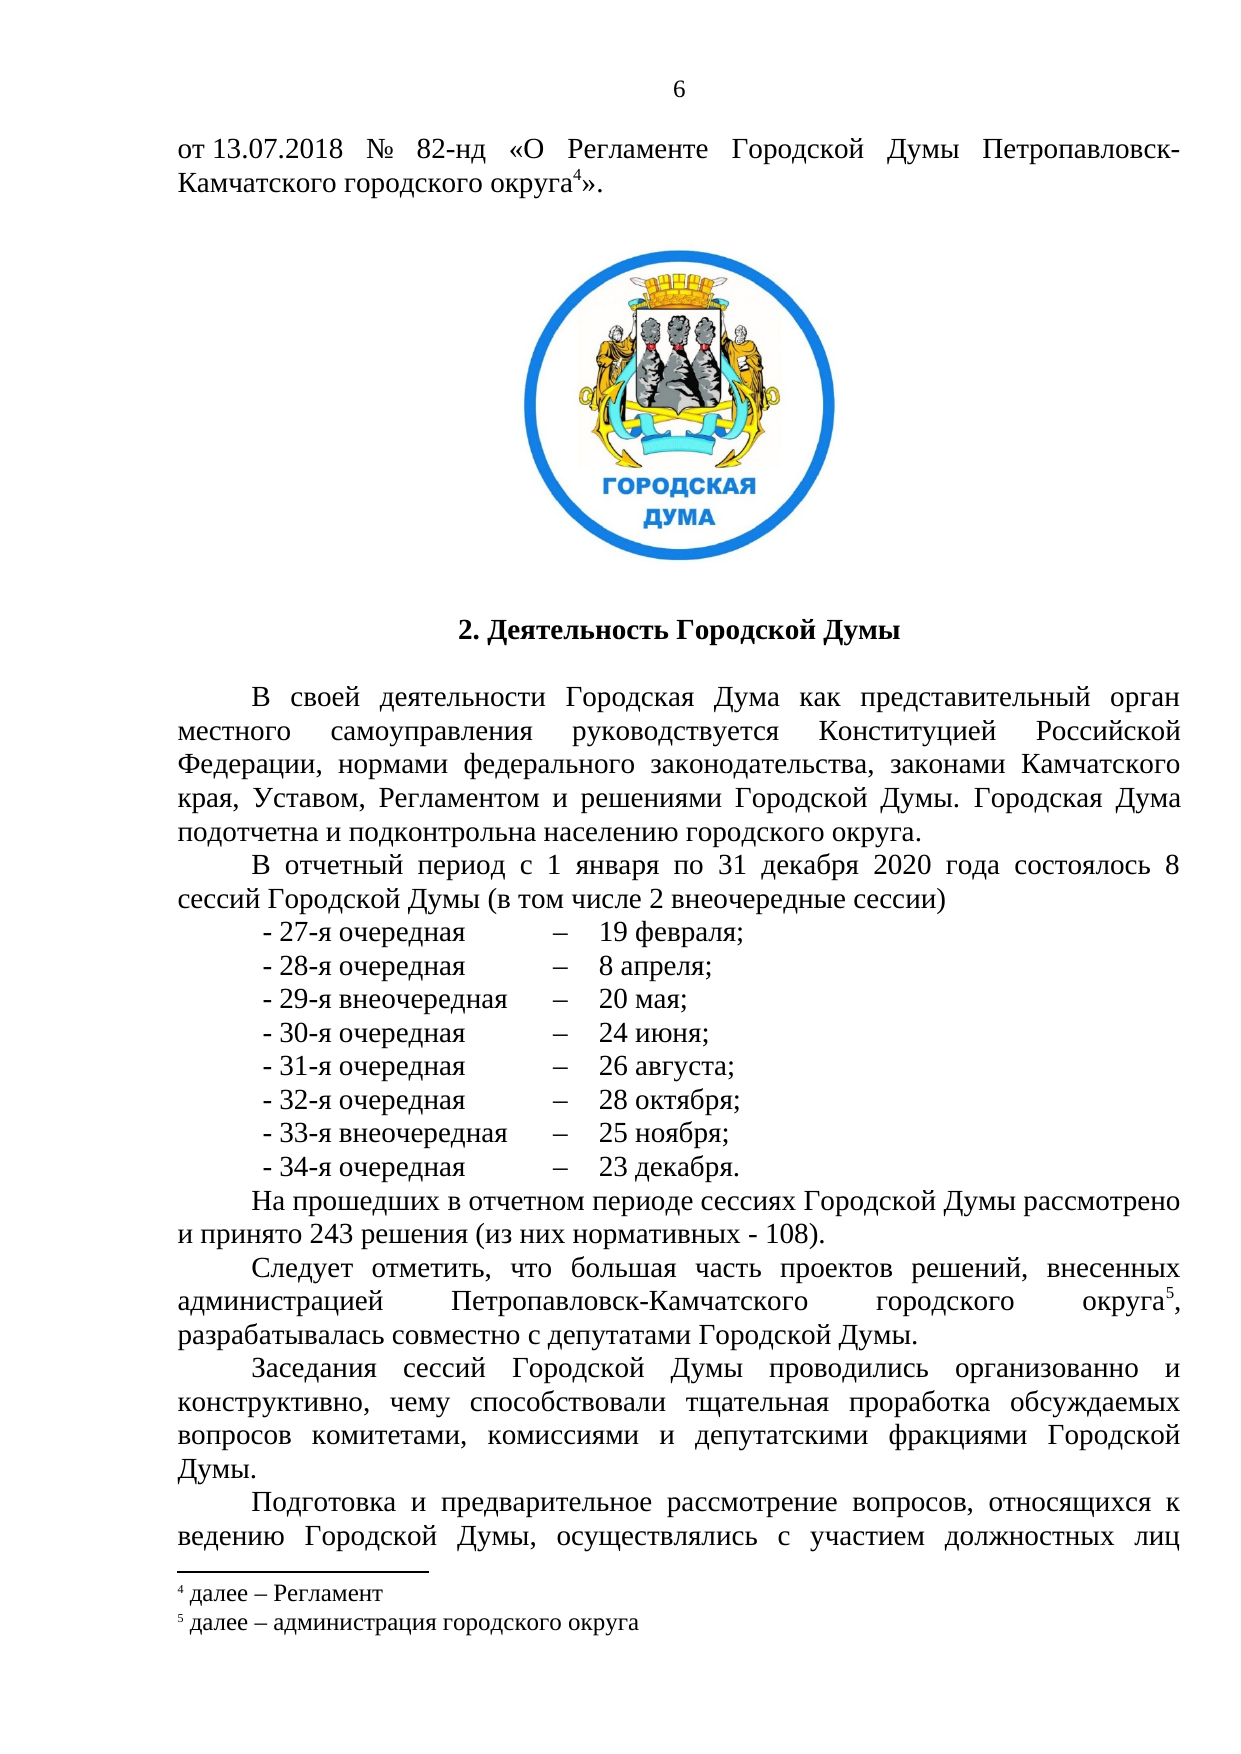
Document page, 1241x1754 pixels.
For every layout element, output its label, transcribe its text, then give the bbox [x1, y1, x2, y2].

picture [505, 232, 853, 579]
table_cell 25 ноября; [587, 1116, 838, 1149]
text На прошедших в отчетном периоде сессиях Городской Думы рассмотрено и принято 243 решения (из них нормативных - 108). [177, 1183, 1181, 1250]
table_cell – [533, 948, 587, 981]
table_cell - 34-я очередная [251, 1149, 533, 1183]
table_cell - 33-я внеочередная [251, 1116, 533, 1149]
table_cell - 28-я очередная [251, 948, 533, 981]
table_cell – [533, 981, 587, 1015]
table_cell - 31-я очередная [251, 1049, 533, 1082]
table_header - 27-я очередная [251, 914, 533, 948]
table_cell – [533, 1082, 587, 1116]
text В своей деятельности Городская Дума как представительный орган местного самоуправления руководствуется Конституцией Российской Федерации, нормами федерального законодательства, законами Камчатского края, Уставом, Регламентом и решениями Городской Думы. Городская Дума подотчетна и подконтрольна населению городского округа. [177, 679, 1181, 847]
list 2. Деятельность Городской Думы [177, 612, 1181, 646]
text Следует отметить, что большая часть проектов решений, внесенных администрацией Петропавловск-Камчатского городского округа, разрабатывалась совместно с депутатами Городской Думы. [177, 1250, 1181, 1350]
table_cell - 29-я внеочередная [251, 981, 533, 1015]
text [177, 131, 1181, 198]
table_cell 8 апреля; [587, 948, 838, 981]
table_cell - 32-я очередная [251, 1082, 533, 1116]
table_header 19 февраля; [587, 914, 838, 948]
text В отчетный период с 1 января по 31 декабря 2020 года состоялось 8 сессий Городской Думы (в том числе 2 внеочередные сессии) [177, 847, 1181, 914]
table_cell – [533, 1015, 587, 1048]
table_header – [533, 914, 587, 948]
table_cell – [533, 1149, 587, 1183]
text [177, 1484, 1181, 1552]
table_cell 23 декабря. [587, 1149, 838, 1183]
table_cell – [533, 1116, 587, 1149]
table_cell 24 июня; [587, 1015, 838, 1048]
table_cell - 30-я очередная [251, 1015, 533, 1048]
table_cell 20 мая; [587, 981, 838, 1015]
table_cell 26 августа; [587, 1049, 838, 1082]
text Заседания сессий Городской Думы проводились организованно и конструктивно, чему способствовали тщательная проработка обсуждаемых вопросов комитетами, комиссиями и депутатскими фракциями Городской Думы. [177, 1350, 1181, 1484]
table_cell 28 октября; [587, 1082, 838, 1116]
table_cell – [533, 1049, 587, 1082]
